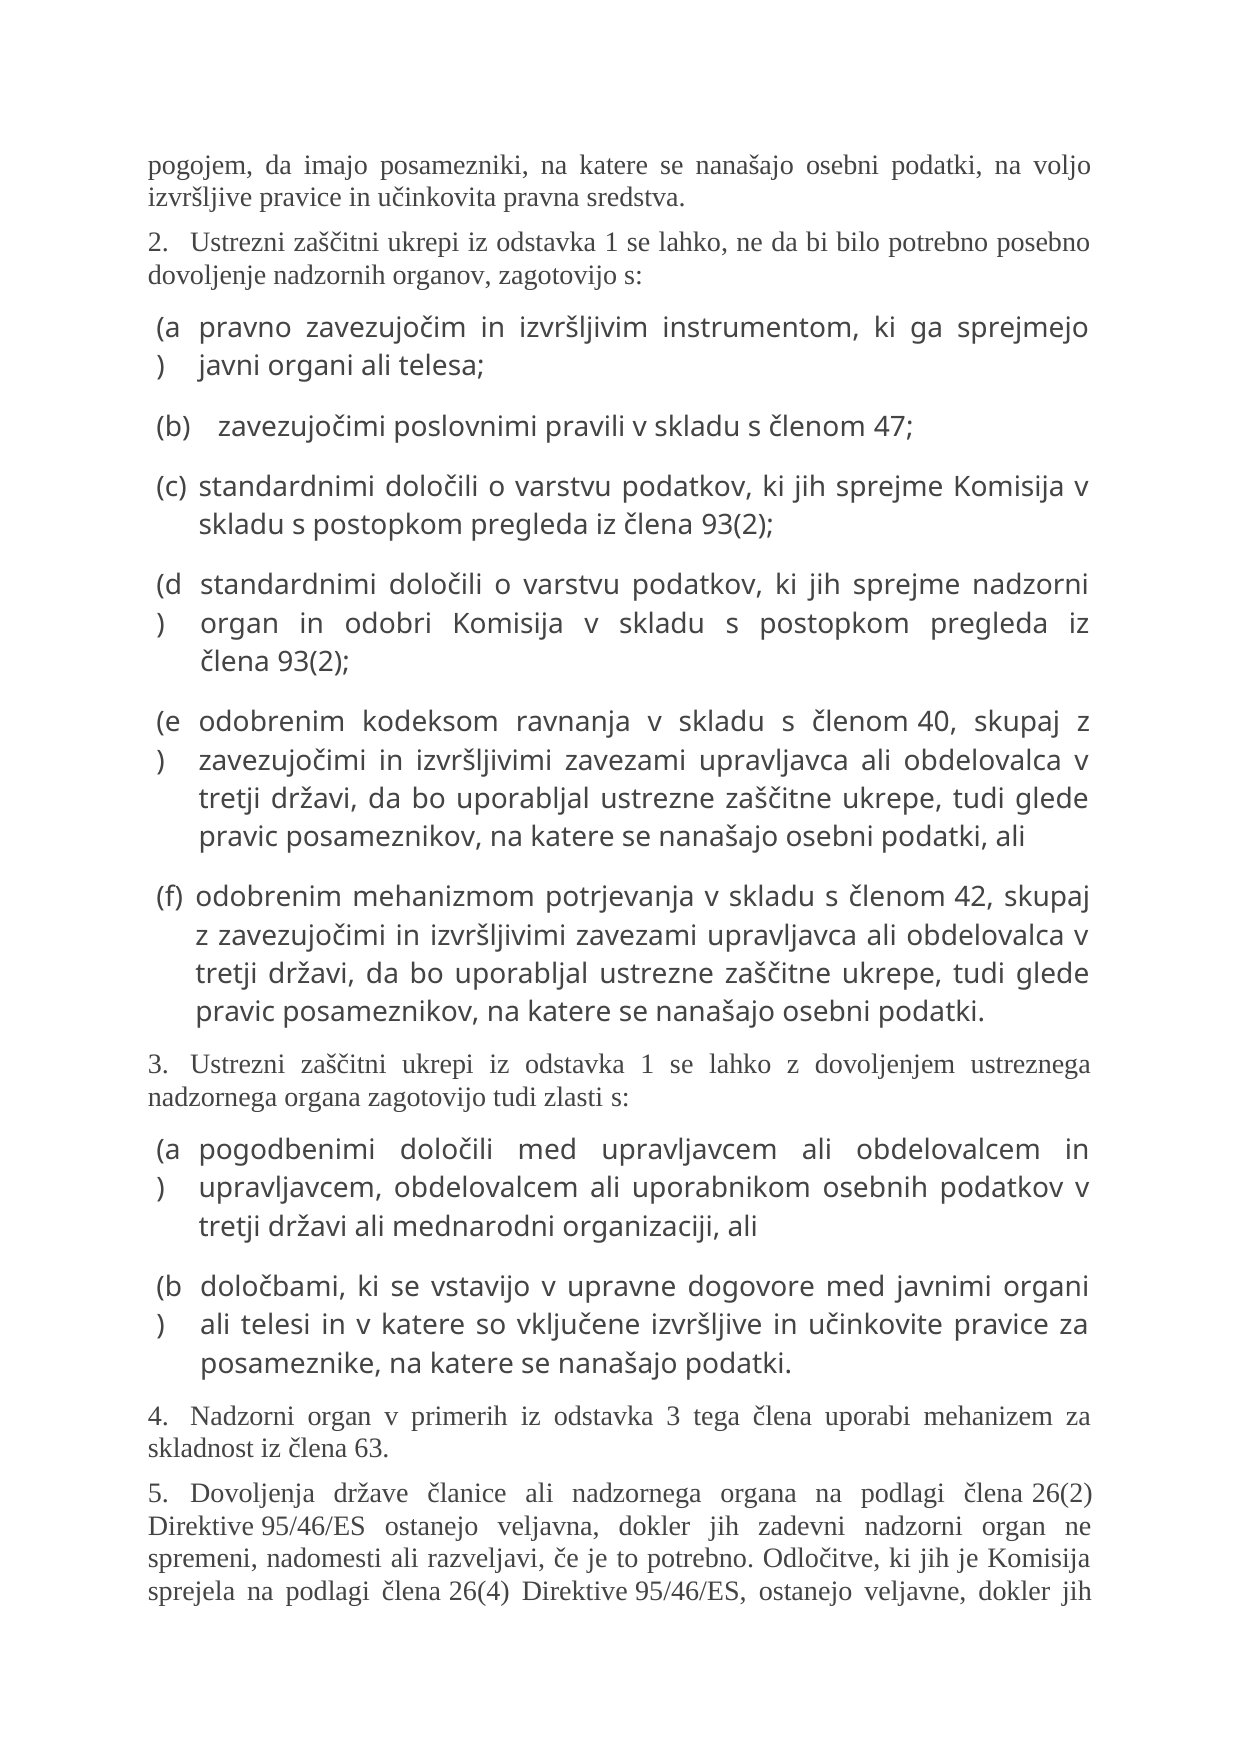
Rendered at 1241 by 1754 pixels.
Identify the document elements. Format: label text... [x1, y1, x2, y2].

table_header (c) [149, 451, 190, 546]
table_header odobrenim kodeksom ravnanja v skladu s členom 40, skupaj z zavezujočimi in izvršljivimi zavezami upravljavca ali obdelovalca v tretji državi, da bo uporabljal ustrezne zaščitne ukrepe, tudi glede pravic posameznikov, na katere se nanašajo osebni podatki, ali [191, 686, 1093, 858]
text 2. Ustrezni zaščitni ukrepi iz odstavka 1 se lahko, ne da bi bilo potrebno posebno dovoljenje nadzornih organov, zagotovijo s: [148, 225, 1093, 290]
text 4. Nadzorni organ v primerih iz odstavka 3 tega člena uporabi mehanizem za skladnost iz člena 63. [148, 1398, 1093, 1463]
table_header določbami, ki se vstavijo v upravne dogovore med javnimi organi ali telesi in v katere so vključene izvršljive in učinkovite pravice za posameznike, na katere se nanašajo podatki. [193, 1251, 1093, 1384]
table_header (a) [149, 292, 190, 387]
table_header odobrenim mehanizmom potrjevanja v skladu s členom 42, skupaj z zavezujočimi in izvršljivimi zavezami upravljavca ali obdelovalca v tretji državi, da bo uporabljal ustrezne zaščitne ukrepe, tudi glede pravic posameznikov, na katere se nanašajo osebni podatki. [188, 861, 1093, 1033]
table_header pravno zavezujočim in izvršljivim instrumentom, ki ga sprejmejo javni organi ali telesa; [191, 292, 1093, 387]
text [148, 148, 1093, 213]
table_header zavezujočimi poslovnimi pravili v skladu s členom 47; [211, 390, 1093, 447]
text 3. Ustrezni zaščitni ukrepi iz odstavka 1 se lahko z dovoljenjem ustreznega nadzornega organa zagotovijo tudi zlasti s: [148, 1047, 1093, 1112]
table_header standardnimi določili o varstvu podatkov, ki jih sprejme Komisija v skladu s postopkom pregleda iz člena 93(2); [191, 451, 1093, 546]
table_header pogodbenimi določili med upravljavcem ali obdelovalcem in upravljavcem, obdelovalcem ali uporabnikom osebnih podatkov v tretji državi ali mednarodni organizaciji, ali [191, 1114, 1093, 1247]
table_header (f) [149, 861, 187, 1033]
table_header (b) [149, 1251, 191, 1384]
table_header (e) [149, 686, 190, 858]
table_header standardnimi določili o varstvu podatkov, ki jih sprejme nadzorni organ in odobri Komisija v skladu s postopkom pregleda iz člena 93(2); [193, 549, 1093, 683]
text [148, 1476, 1093, 1606]
table_header (a) [149, 1114, 190, 1247]
table_header (b) [149, 390, 209, 447]
table_header (d) [149, 549, 191, 683]
